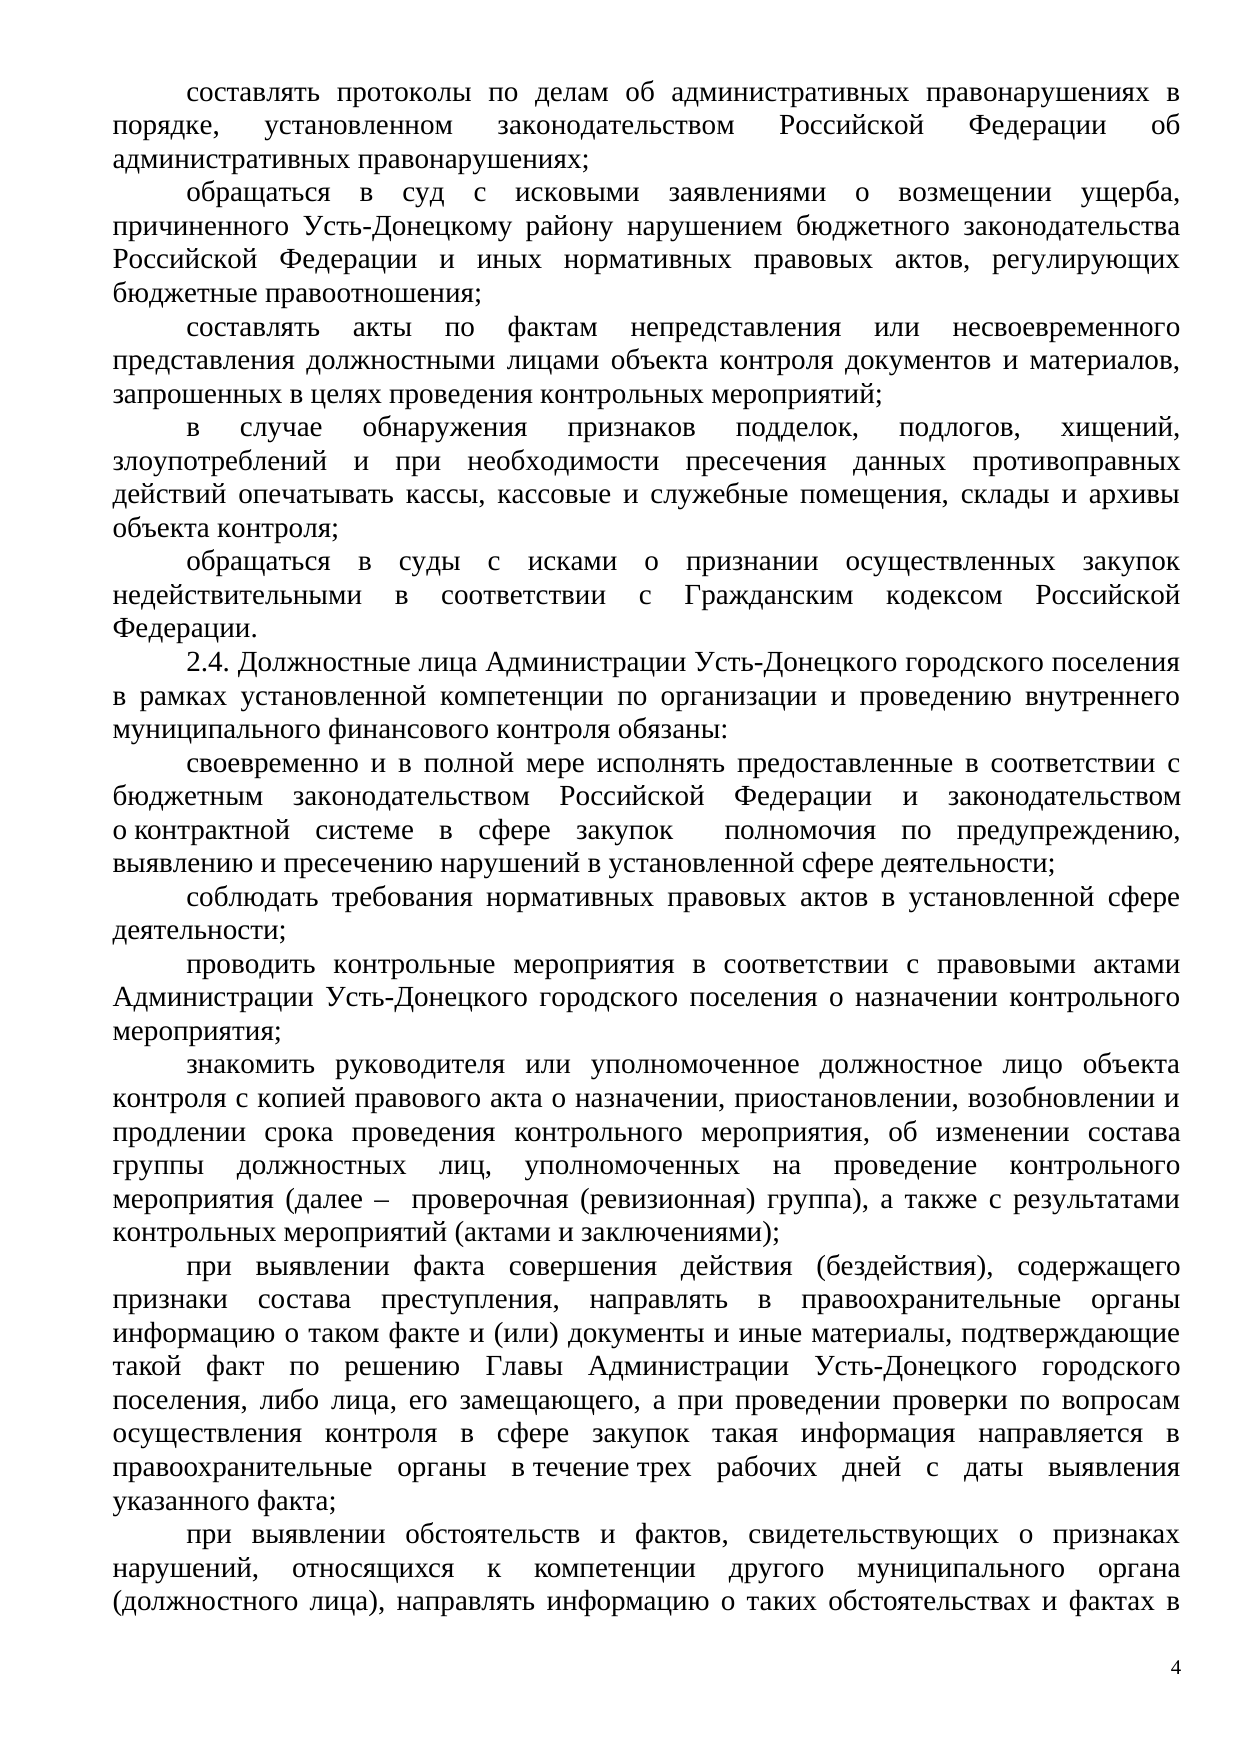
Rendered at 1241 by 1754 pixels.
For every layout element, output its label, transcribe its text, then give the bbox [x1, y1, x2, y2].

text в случае обнаружения признаков подделок, подлогов, хищений, злоупотреблений и при необходимости пресечения данных противоправных действий опечатывать кассы, кассовые и служебные помещения, склады и архивы объекта контроля; [112, 409, 1181, 543]
text обращаться в суды с исками о признании осуществленных закупок недействительными в соответствии с Гражданским кодексом Российской Федерации. [112, 543, 1181, 644]
text составлять акты по фактам непредставления или несвоевременного представления должностными лицами объекта контроля документов и материалов, запрошенных в целях проведения контрольных мероприятий; [112, 309, 1181, 409]
text знакомить руководителя или уполномоченное должностное лицо объекта контроля с копией правового акта о назначении, приостановлении, возобновлении и продлении срока проведения контрольного мероприятия, об изменении состава группы должностных лиц, уполномоченных на проведение контрольного мероприятия (далее – проверочная (ревизионная) группа), а также с результатами контрольных мероприятий (актами и заключениями); [112, 1047, 1181, 1248]
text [112, 1516, 1181, 1617]
text при выявлении факта совершения действия (бездействия), содержащего признаки состава преступления, направлять в правоохранительные органы информацию о таком факте и (или) документы и иные материалы, подтверждающие такой факт по решению Главы Администрации Усть-Донецкого городского поселения, либо лица, его замещающего, а при проведении проверки по вопросам осуществления контроля в сфере закупок такая информация направляется в правоохранительные органы в течение трех рабочих дней с даты выявления указанного факта; [112, 1248, 1181, 1516]
text составлять протоколы по делам об административных правонарушениях в порядке, установленном законодательством Российской Федерации об административных правонарушениях; [112, 74, 1181, 174]
text своевременно и в полной мере исполнять предоставленные в соответствии с бюджетным законодательством Российской Федерации и законодательством о контрактной системе в сфере закупок полномочия по предупреждению, выявлению и пресечению нарушений в установленной сфере деятельности; [112, 745, 1181, 879]
text соблюдать требования нормативных правовых актов в установленной сфере деятельности; [112, 879, 1181, 946]
text 2.4. Должностные лица Администрации Усть-Донецкого городского поселения в рамках установленной компетенции по организации и проведению внутреннего муниципального финансового контроля обязаны: [112, 644, 1181, 745]
text обращаться в суд с исковыми заявлениями о возмещении ущерба, причиненного Усть-Донецкому району нарушением бюджетного законодательства Российской Федерации и иных нормативных правовых актов, регулирующих бюджетные правоотношения; [112, 174, 1181, 309]
text проводить контрольные мероприятия в соответствии с правовыми актами Администрации Усть-Донецкого городского поселения о назначении контрольного мероприятия; [112, 946, 1181, 1047]
